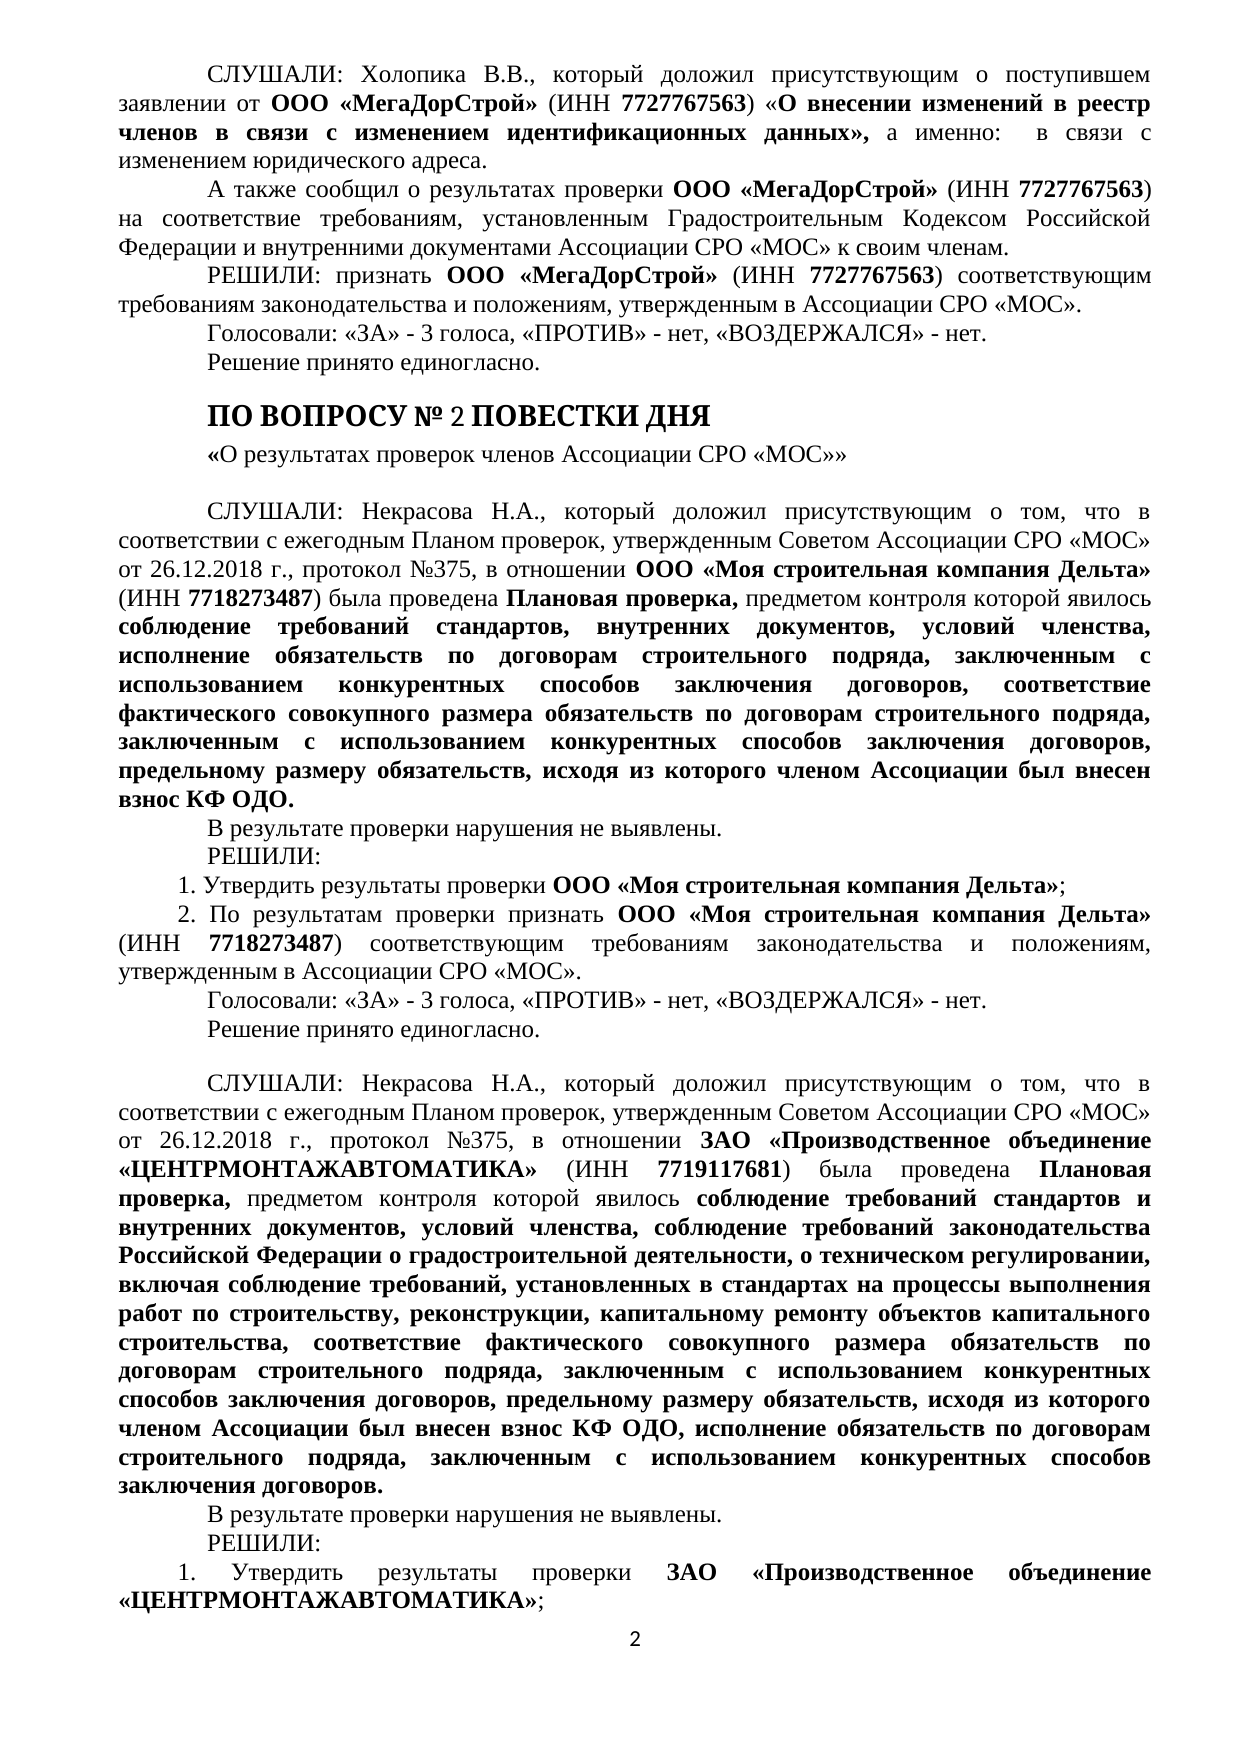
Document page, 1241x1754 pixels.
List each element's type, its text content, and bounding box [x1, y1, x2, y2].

text А также сообщил о результатах проверки ООО «МегаДорСтрой» (ИНН 7727767563) на соответствие требованиям, установленным Градостроительным Кодексом Российской Федерации и внутренними документами Ассоциации СРО «МОС» к своим членам. [118, 174, 1152, 260]
text ПО ВОПРОСУ № 2 ПОВЕСТКИ ДНЯ [133, 400, 1152, 434]
text СЛУШАЛИ: Некрасова Н.А., который доложил присутствующим о том, что в соответствии с ежегодным Планом проверок, утвержденным Советом Ассоциации СРО «МОС» от 26.12.2018 г., протокол №375, в отношении ООО «Моя строительная компания Дельта» (ИНН 7718273487) была проведена Плановая проверка, предметом контроля которой явилось соблюдение требований стандартов, внутренних документов, условий членства, исполнение обязательств по договорам строительного подряда, заключенным с использованием конкурентных способов заключения договоров, соответствие фактического совокупного размера обязательств по договорам строительного подряда, заключенным с использованием конкурентных способов заключения договоров, предельному размеру обязательств, исходя из которого членом Ассоциации был внесен взнос КФ ОДО. [118, 496, 1152, 813]
text В результате проверки нарушения не выявлены. [118, 813, 1152, 841]
text РЕШИЛИ: признать ООО «МегаДорСтрой» (ИНН 7727767563) соответствующим требованиям законодательства и положениям, утвержденным в Ассоциации СРО «МОС». [118, 260, 1152, 318]
text Голосовали: «ЗА» - 3 голоса, «ПРОТИВ» - нет, «ВОЗДЕРЖАЛСЯ» - нет. [118, 318, 1152, 347]
text «О результатах проверок членов Ассоциации СРО «МОС»» [118, 439, 1152, 468]
text РЕШИЛИ: [118, 841, 1152, 870]
text РЕШИЛИ: [118, 1528, 1152, 1557]
text СЛУШАЛИ: Некрасова Н.А., который доложил присутствующим о том, что в соответствии с ежегодным Планом проверок, утвержденным Советом Ассоциации СРО «МОС» от 26.12.2018 г., протокол №375, в отношении ЗАО «Производственное объединение «ЦЕНТРМОНТАЖАВТОМАТИКА» (ИНН 7719117681) была проведена Плановая проверка, предметом контроля которой явилось соблюдение требований стандартов и внутренних документов, условий членства, соблюдение требований законодательства Российской Федерации о градостроительной деятельности, о техническом регулировании, включая соблюдение требований, установленных в стандартах на процессы выполнения работ по строительству, реконструкции, капитальному ремонту объектов капитального строительства, соответствие фактического совокупного размера обязательств по договорам строительного подряда, заключенным с использованием конкурентных способов заключения договоров, предельному размеру обязательств, исходя из которого членом Ассоциации был внесен взнос КФ ОДО, исполнение обязательств по договорам строительного подряда, заключенным с использованием конкурентных способов заключения договоров. [118, 1068, 1152, 1499]
text СЛУШАЛИ: Холопика В.В., который доложил присутствующим о поступившем заявлении от ООО «МегаДорСтрой» (ИНН 7727767563) «О внесении изменений в реестр членов в связи с изменением идентификационных данных», а именно: в связи с изменением юридического адреса. [118, 59, 1152, 174]
text Решение принято единогласно. [133, 1014, 1152, 1043]
text Голосовали: «ЗА» - 3 голоса, «ПРОТИВ» - нет, «ВОЗДЕРЖАЛСЯ» - нет. [118, 985, 1152, 1014]
text Решение принято единогласно. [133, 347, 1152, 375]
text 1. Утвердить результаты проверки ООО «Моя строительная компания Дельта»; [118, 870, 1152, 899]
text 2. По результатам проверки признать ООО «Моя строительная компания Дельта» (ИНН 7718273487) соответствующим требованиям законодательства и положениям, утвержденным в Ассоциации СРО «МОС». [118, 899, 1152, 985]
text 1. Утвердить результаты проверки ЗАО «Производственное объединение «ЦЕНТРМОНТАЖАВТОМАТИКА»; [118, 1557, 1152, 1614]
text В результате проверки нарушения не выявлены. [118, 1499, 1152, 1528]
